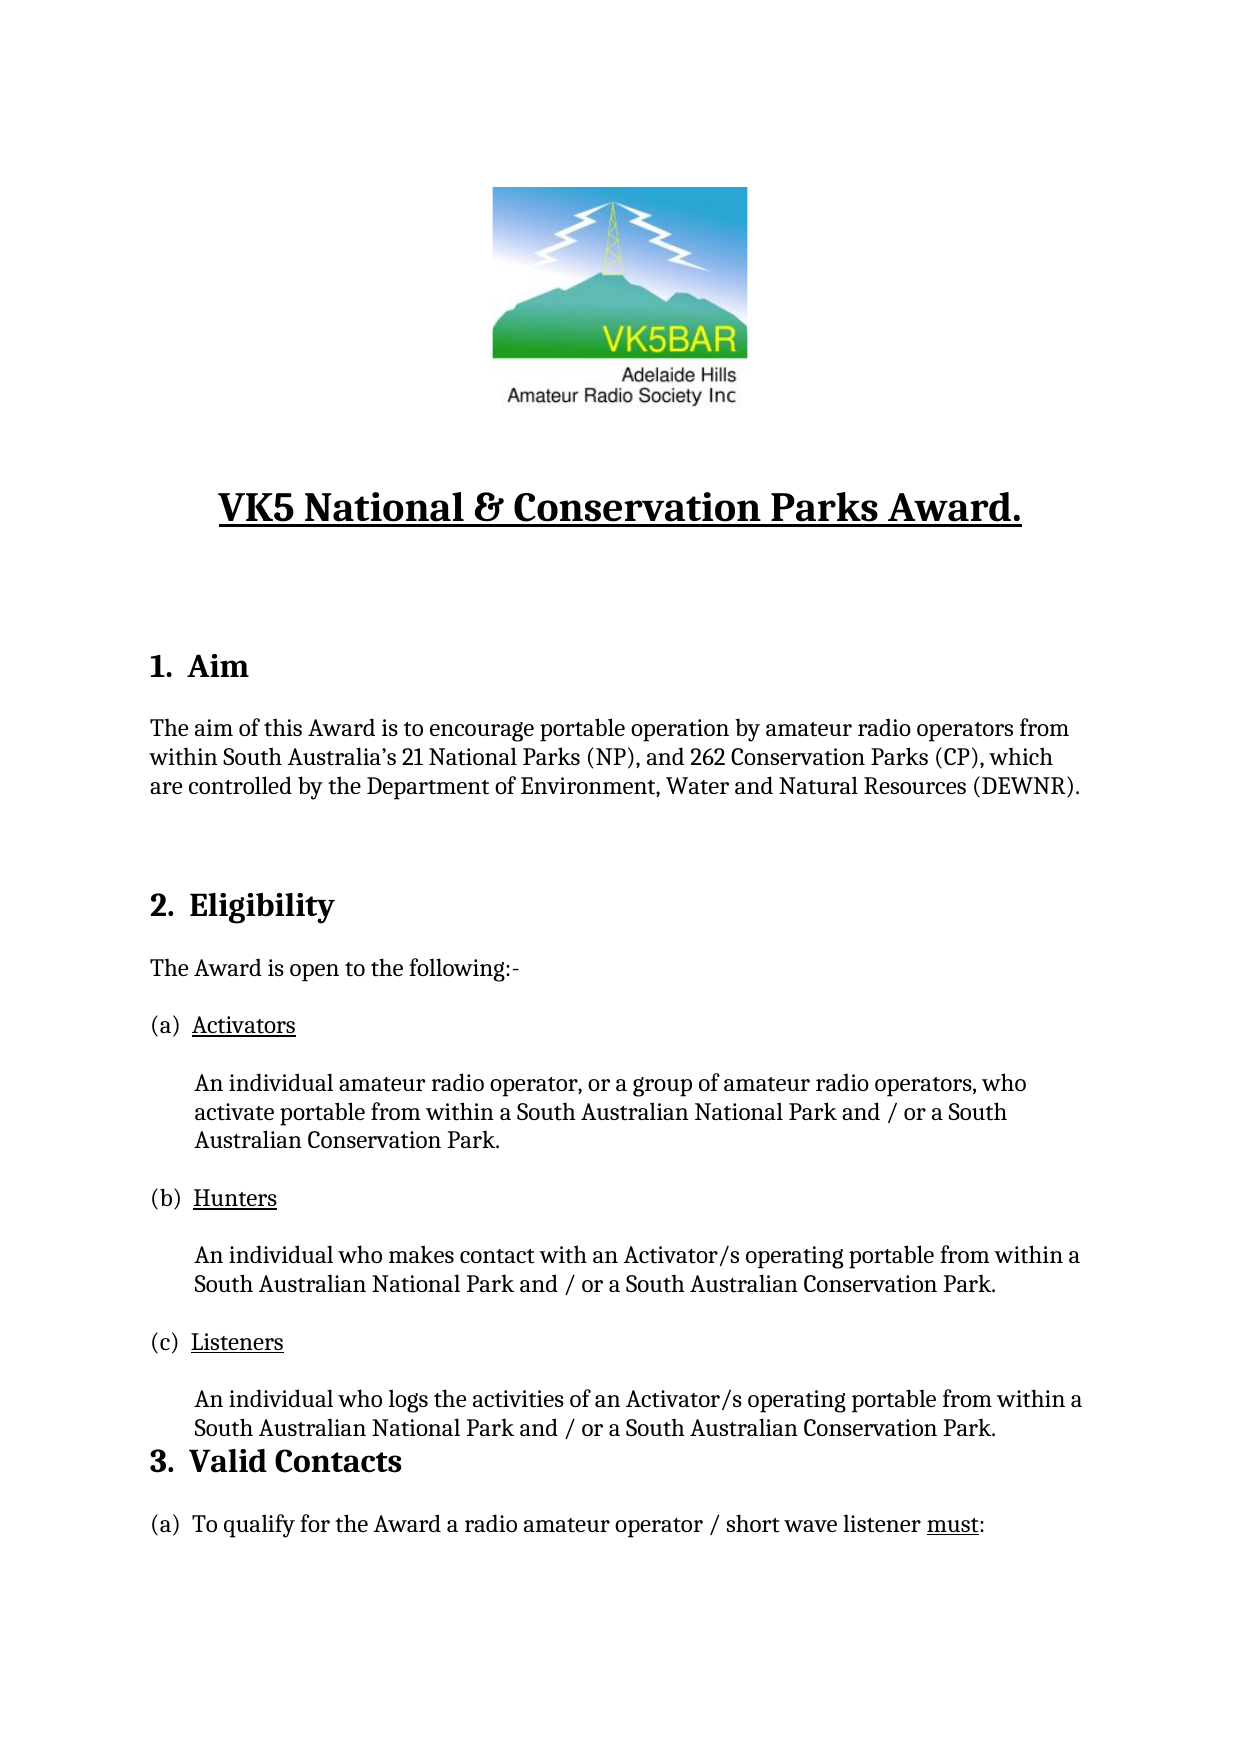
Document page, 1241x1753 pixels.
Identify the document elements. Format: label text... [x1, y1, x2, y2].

text (a) To qualify for the Award a radio amateur operator / short wave listener must: [150, 1509, 1090, 1538]
text The Award is open to the following:- [150, 954, 1090, 982]
text An individual amateur radio operator, or a group of amateur radio operators, who activate portable from within a South Australian National Park and / or a South Australian Conservation Park. [194, 1069, 1090, 1155]
picture [492, 187, 748, 408]
text 2. Eligibility [150, 887, 1090, 925]
text An individual who logs the activities of an Activator/s operating portable from within a South Australian National Park and / or a South Australian Conservation Park. [194, 1385, 1090, 1442]
text 1. Aim [150, 647, 1090, 685]
text (c) Listeners [150, 1327, 1090, 1356]
text An individual who makes contact with an Activator/s operating portable from within a South Australian National Park and / or a South Australian Conservation Park. [194, 1241, 1090, 1299]
text The aim of this Award is to encourage portable operation by amateur radio operators from within South Australia’s 21 National Parks (NP), and 262 Conservation Parks (CP), which are controlled by the Department of Environment, Water and Natural Resources (DEWNR). [150, 714, 1090, 800]
text 3. Valid Contacts [150, 1442, 1090, 1481]
text VK5 National & Conservation Parks Award. [150, 484, 1090, 532]
text (b) Hunters [150, 1184, 1090, 1212]
text (a) Activators [150, 1011, 1090, 1040]
